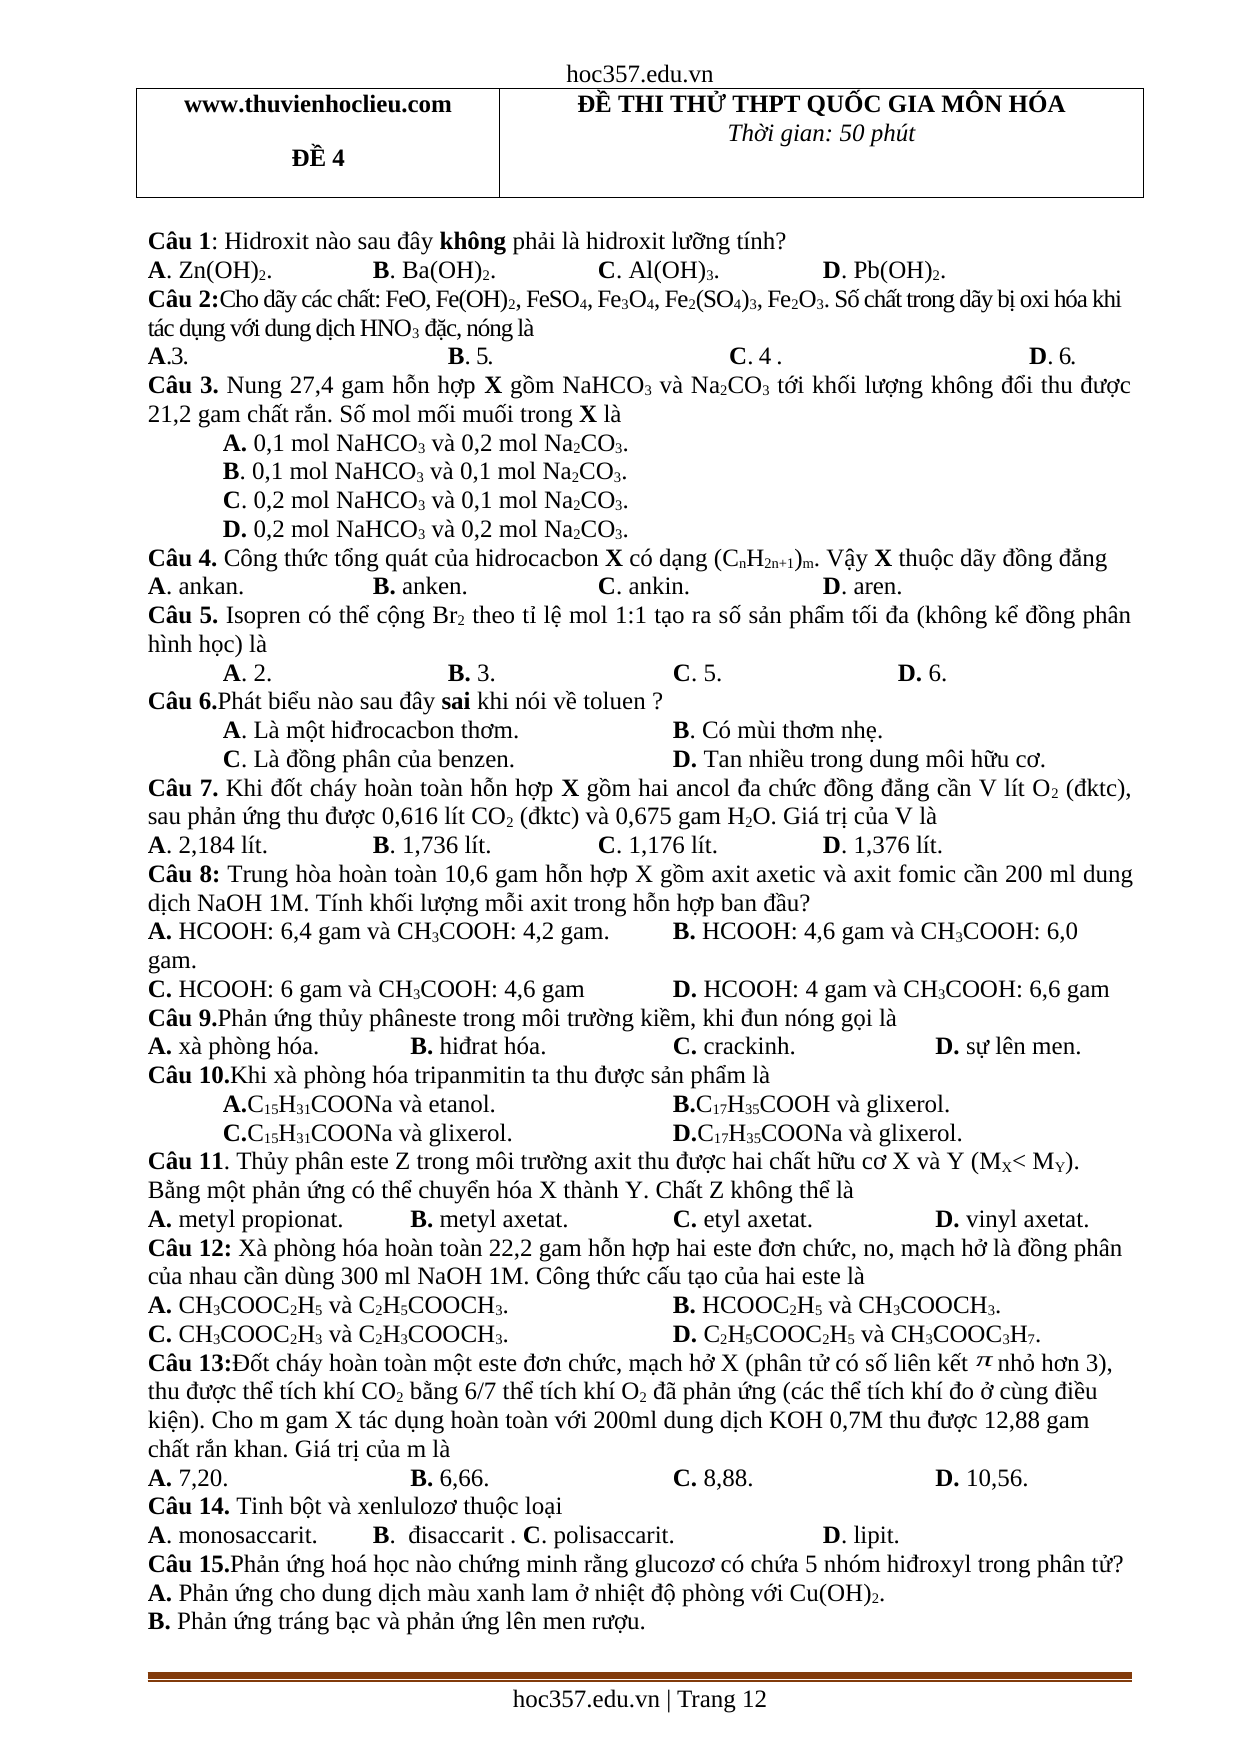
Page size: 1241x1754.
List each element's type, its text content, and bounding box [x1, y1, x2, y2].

text Câu 11. Thủy phân este Z trong môi trường axit thu được hai chất hữu cơ X và Y (MX< MY). Bằng một phản ứng có thể chuyển hóa X thành Y. Chất Z không thể là [148, 1146, 1132, 1204]
text A. Là một hiđrocacbon thơm. B. Có mùi thơm nhẹ. [148, 715, 1132, 744]
text A. Phản ứng cho dung dịch màu xanh lam ở nhiệt độ phòng với Cu(OH)2. [148, 1578, 1132, 1606]
text A. xà phòng hóa. B. hiđrat hóa. C. crackinh. D. sự lên men. [148, 1031, 1132, 1060]
text Câu 4. Công thức tổng quát của hidrocacbon X có dạng (CnH2n+1)m. Vậy X thuộc dãy đồng đẳng [148, 543, 1132, 571]
text B. Phản ứng tráng bạc và phản ứng lên men rượu. [148, 1606, 1132, 1635]
table_header www.thuvienhoclieu.com ĐỀ 4 [137, 89, 499, 197]
table_header ĐỀ THI THỬ THPT QUỐC GIA MÔN HÓA Thời gian: 50 phút [500, 89, 1143, 197]
text A. monosaccarit. B. đisaccarit . C. polisaccarit. D. lipit. [148, 1520, 1132, 1549]
text A. Zn(OH)2. B. Ba(OH)2. C. Al(OH)3. D. Pb(OH)2. [148, 255, 1132, 284]
text A. CH3COOC2H5 và C2H5COOCH3. B. HCOOC2H5 và CH3COOCH3. [148, 1290, 1132, 1319]
text Câu 12: Xà phòng hóa hoàn toàn 22,2 gam hỗn hợp hai este đơn chức, no, mạch hở là đồng phân của nhau cần dùng 300 ml NaOH 1M. Công thức cấu tạo của hai este là [148, 1233, 1132, 1290]
text A. 2,184 lít. B. 1,736 lít. C. 1,176 lít. D. 1,376 lít. [148, 830, 1132, 859]
text Câu 14. Tinh bột và xenlulozơ thuộc loại [148, 1491, 1132, 1520]
text A. ankan. B. anken. C. ankin. D. aren. [148, 571, 1132, 600]
text C. HCOOH: 6 gam và CH3COOH: 4,6 gam D. HCOOH: 4 gam và CH3COOH: 6,6 gam [148, 974, 1132, 1003]
text Câu 9.Phản ứng thủy phâneste trong môi trường kiềm, khi đun nóng gọi là [148, 1003, 1132, 1031]
text Câu 7. Khi đốt cháy hoàn toàn hỗn hợp X gồm hai ancol đa chức đồng đẳng cần V lít O2 (đktc), sau phản ứng thu được 0,616 lít CO2 (đktc) và 0,675 gam H2O. Giá trị của V là [148, 773, 1132, 830]
text A. 0,1 mol NaHCO3 và 0,2 mol Na2CO3. [148, 428, 1132, 456]
text Câu 1: Hidroxit nào sau đây không phải là hidroxit lưỡng tính? [148, 226, 1132, 255]
text Câu 5. Isopren có thể cộng Br2 theo tỉ lệ mol 1:1 tạo ra số sản phẩm tối đa (không kể đồng phân hình học) là [148, 600, 1132, 658]
text C. CH3COOC2H3 và C2H3COOCH3. D. C2H5COOC2H5 và CH3COOC3H7. [148, 1319, 1132, 1348]
text Câu 3. Nung 27,4 gam hỗn hợp X gồm NaHCO3 và Na2CO3 tới khối lượng không đổi thu được 21,2 gam chất rắn. Số mol mối muối trong X là [148, 370, 1132, 428]
text Câu 8: Trung hòa hoàn toàn 10,6 gam hỗn hợp X gồm axit axetic và axit fomic cần 200 ml dung dịch NaOH 1M. Tính khối lượng mỗi axit trong hỗn hợp ban đầu? [148, 859, 1134, 916]
text A. HCOOH: 6,4 gam và CH3COOH: 4,2 gam. B. HCOOH: 4,6 gam và CH3COOH: 6,0 gam. [148, 916, 1132, 974]
text Câu 15.Phản ứng hoá học nào chứng minh rằng glucozơ có chứa 5 nhóm hiđroxyl trong phân tử? [148, 1549, 1132, 1578]
text Câu 6.Phát biểu nào sau đây sai khi nói về toluen ? [148, 686, 1132, 715]
text Câu 10.Khi xà phòng hóa tripanmitin ta thu được sản phẩm là [148, 1060, 1132, 1089]
text A. 2. B. 3. C. 5. D. 6. [148, 658, 1132, 686]
text A. 7,20. B. 6,66. C. 8,88. D. 10,56. [148, 1463, 1132, 1491]
text B. 0,1 mol NaHCO3 và 0,1 mol Na2CO3. [148, 456, 1132, 485]
text A. metyl propionat. B. metyl axetat. C. etyl axetat. D. vinyl axetat. [148, 1204, 1132, 1233]
text A.C15H31COONa và etanol. B.C17H35COOH và glixerol. [148, 1089, 1132, 1118]
text Câu 13:Đốt cháy hoàn toàn một este đơn chức, mạch hở X (phân tử có số liên kết nhỏ hơn 3), thu được thể tích khí CO2 bằng 6/7 thể tích khí O2 đã phản ứng (các thể tích khí đo ở cùng điều kiện). Cho m gam X tác dụng hoàn toàn với 200ml dung dịch KOH 0,7M thu được 12,88 gam chất rắn khan. Giá trị của m là [148, 1348, 1132, 1463]
text Câu 2:Cho dãy các chất: FeO, Fe(OH)2, FeSO4, Fe3O4, Fe2(SO4)3, Fe2O3. Số chất trong dãy bị oxi hóa khi tác dụng với dung dịch HNO3 đặc, nóng là [148, 284, 1132, 341]
text C. 0,2 mol NaHCO3 và 0,1 mol Na2CO3. [148, 485, 1132, 514]
text C. Là đồng phân của benzen. D. Tan nhiều trong dung môi hữu cơ. [148, 744, 1132, 773]
text D. 0,2 mol NaHCO3 và 0,2 mol Na2CO3. [148, 514, 1132, 543]
text C.C15H31COONa và glixerol. D.C17H35COONa và glixerol. [148, 1118, 1132, 1146]
text A.3. B. 5. C. 4 . D. 6. [148, 341, 1132, 370]
